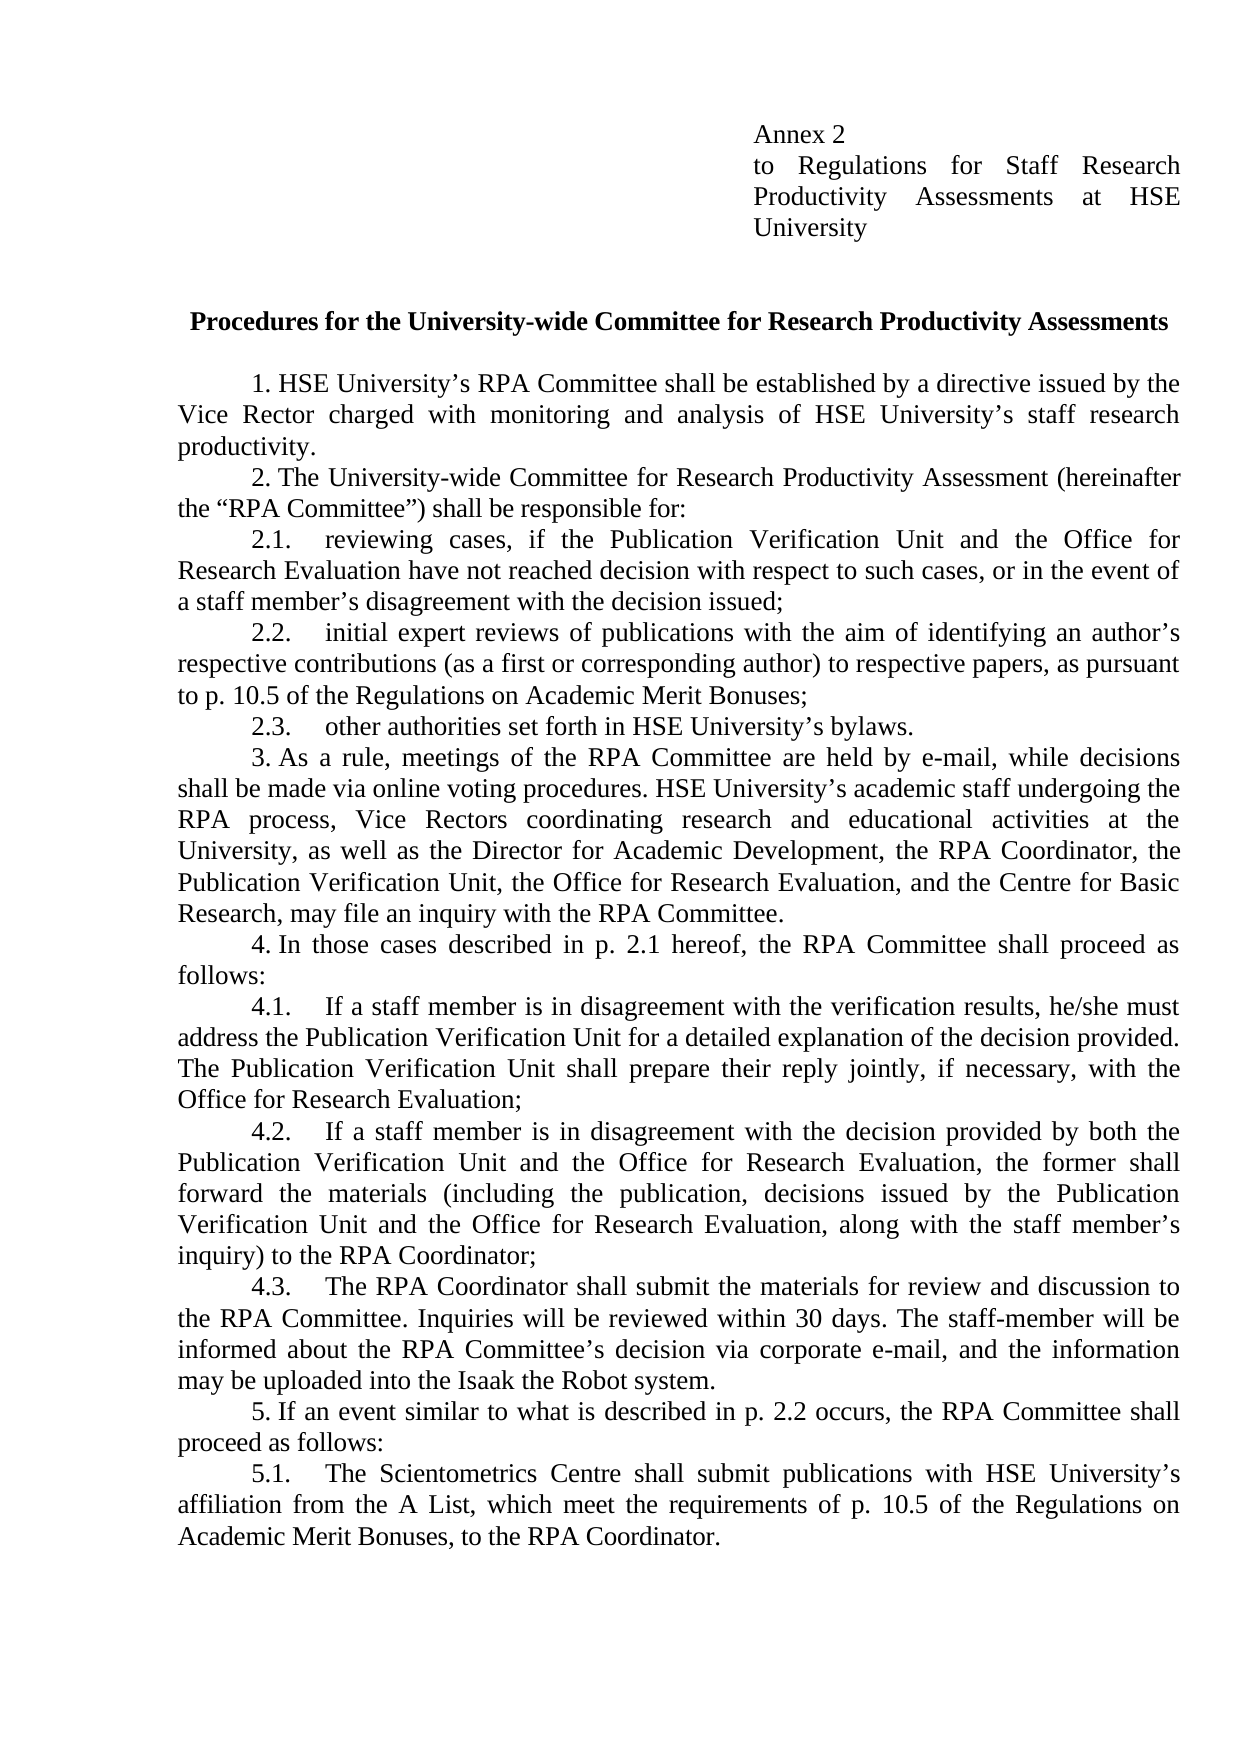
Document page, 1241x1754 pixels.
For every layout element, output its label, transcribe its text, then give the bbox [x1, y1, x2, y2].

list In those cases described in p. 2.1 hereof, the RPA Committee shall proceed as follows: [177, 928, 1181, 990]
list As a rule, meetings of the RPA Committee are held by e-mail, while decisions shall be made via online voting procedures. HSE University’s academic staff undergoing the RPA process, Vice Rectors coordinating research and educational activities at the University, as well as the Director for Academic Development, the RPA Coordinator, the Publication Verification Unit, the Office for Research Evaluation, and the Centre for Basic Research, may file an inquiry with the RPA Committee. [177, 741, 1181, 928]
list If a staff member is in disagreement with the decision provided by both the Publication Verification Unit and the Office for Research Evaluation, the former shall forward the materials (including the publication, decisions issued by the Publication Verification Unit and the Office for Research Evaluation, along with the staff member’s inquiry) to the RPA Coordinator; [177, 1115, 1181, 1271]
list The RPA Coordinator shall submit the materials for review and discussion to the RPA Committee. Inquiries will be reviewed within 30 days. The staff-member will be informed about the RPA Committee’s decision via corporate e-mail, and the information may be uploaded into the Isaak the Robot system. [177, 1271, 1181, 1395]
list initial expert reviews of publications with the aim of identifying an author’s respective contributions (as a first or corresponding author) to respective papers, as pursuant to p. 10.5 of the Regulations on Academic Merit Bonuses; [177, 616, 1181, 710]
text Annex 2 [753, 118, 1181, 149]
text to Regulations for Staff Research Productivity Assessments at HSE University [753, 149, 1181, 243]
list other authorities set forth in HSE University’s bylaws. [177, 710, 1181, 741]
list The Scientometrics Centre shall submit publications with HSE University’s affiliation from the A List, which meet the requirements of p. 10.5 of the Regulations on Academic Merit Bonuses, to the RPA Coordinator. [177, 1457, 1181, 1551]
text Procedures for the University-wide Committee for Research Productivity Assessments [177, 305, 1181, 336]
list The University-wide Committee for Research Productivity Assessment (hereinafter the “RPA Committee”) shall be responsible for: [177, 461, 1181, 523]
list reviewing cases, if the Publication Verification Unit and the Office for Research Evaluation have not reached decision with respect to such cases, or in the event of a staff member’s disagreement with the decision issued; [177, 523, 1181, 616]
list If an event similar to what is described in p. 2.2 occurs, the RPA Committee shall proceed as follows: [177, 1395, 1181, 1457]
list If a staff member is in disagreement with the verification results, he/she must address the Publication Verification Unit for a detailed explanation of the decision provided. The Publication Verification Unit shall prepare their reply jointly, if necessary, with the Office for Research Evaluation; [177, 990, 1181, 1115]
list HSE University’s RPA Committee shall be established by a directive issued by the Vice Rector charged with monitoring and analysis of HSE University’s staff research productivity. [177, 367, 1181, 461]
